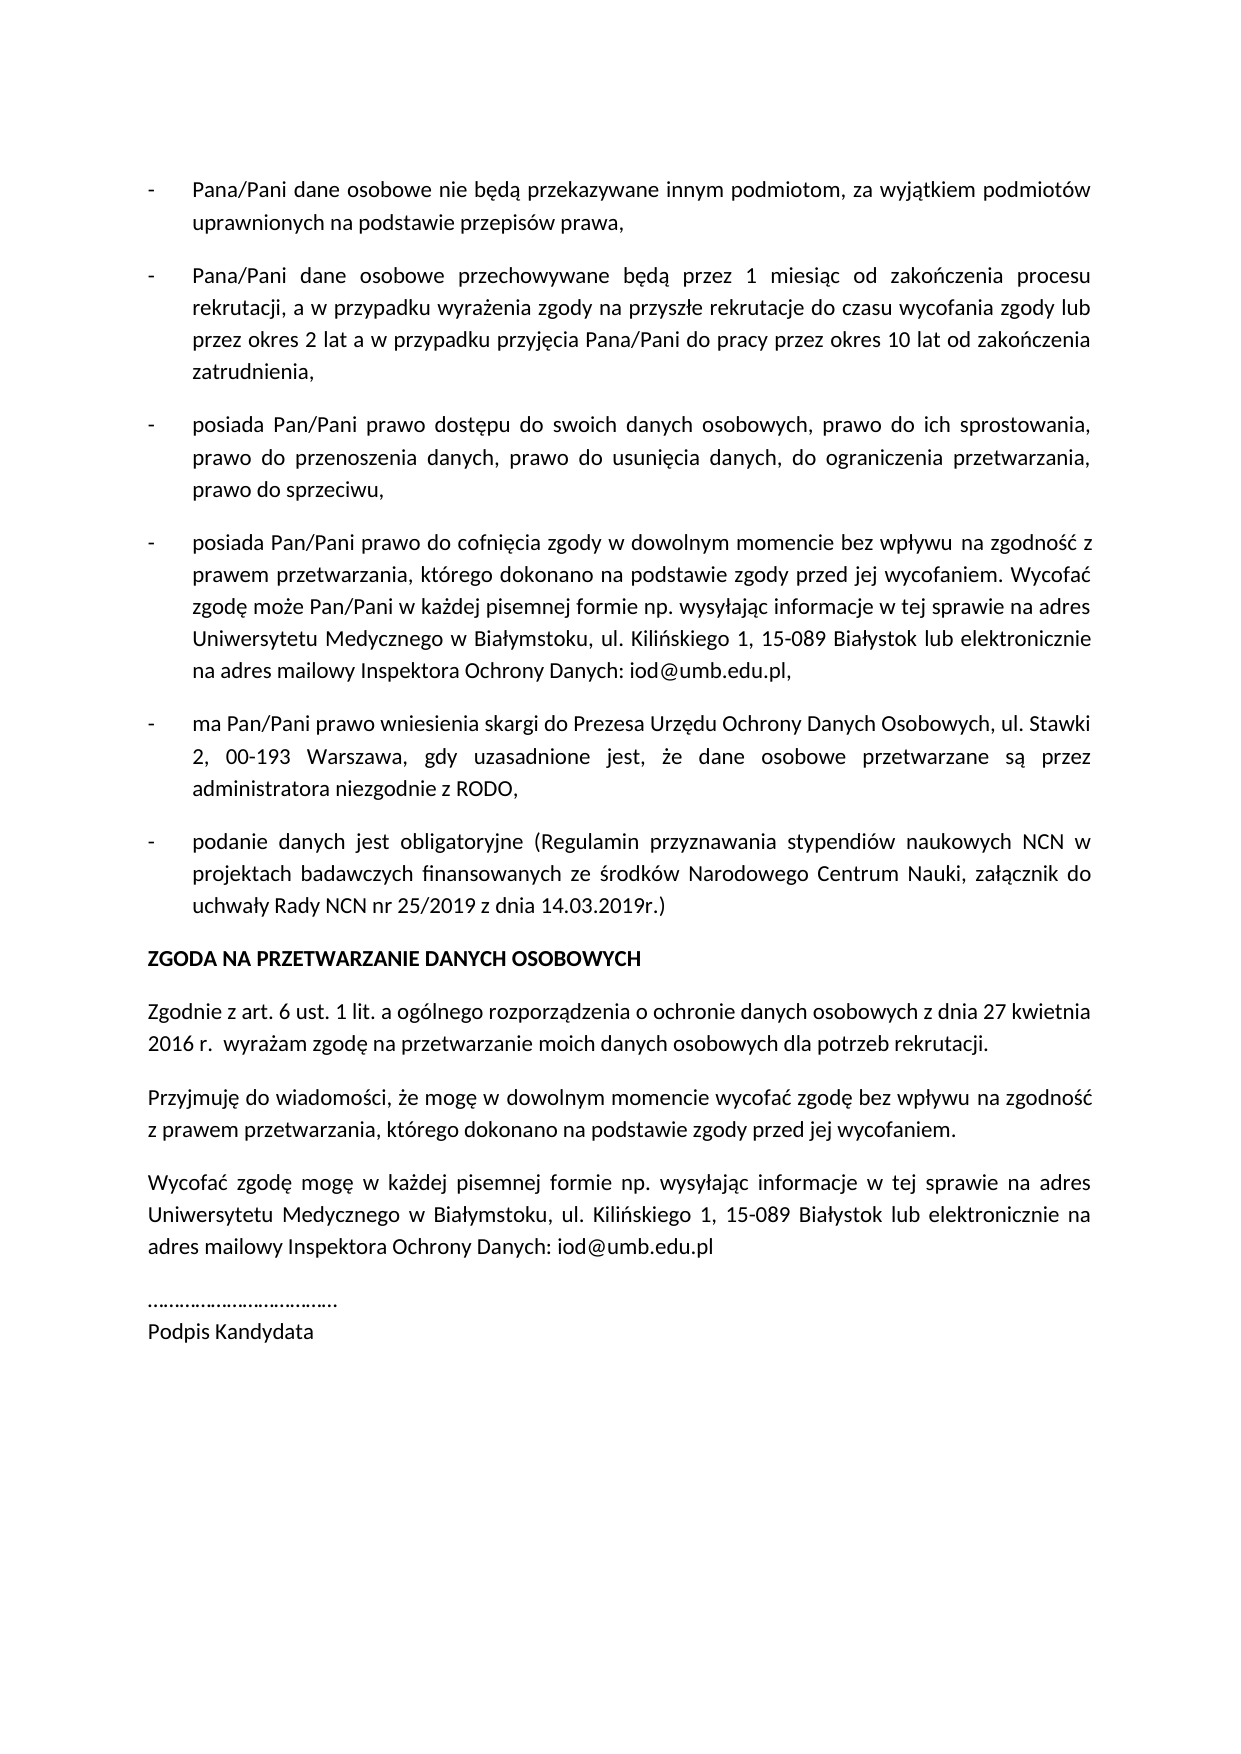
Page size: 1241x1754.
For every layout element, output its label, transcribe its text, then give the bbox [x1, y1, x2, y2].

text - podanie danych jest obligatoryjne (Regulamin przyznawania stypendiów naukowych NCN w projektach badawczych finansowanych ze środków Narodowego Centrum Nauki, załącznik do uchwały Rady NCN nr 25/2019 z dnia 14.03.2019r.) [148, 827, 1093, 919]
text - posiada Pan/Pani prawo do cofnięcia zgody w dowolnym momencie bez wpływu na zgodność z prawem przetwarzania, którego dokonano na podstawie zgody przed jej wycofaniem. Wycofać zgodę może Pan/Pani w każdej pisemnej formie np. wysyłając informacje w tej sprawie na adres Uniwersytetu Medycznego w Białymstoku, ul. Kilińskiego 1, 15-089 Białystok lub elektronicznie na adres mailowy Inspektora Ochrony Danych: iod@umb.edu.pl, [148, 528, 1093, 684]
text - Pana/Pani dane osobowe nie będą przekazywane innym podmiotom, za wyjątkiem podmiotów uprawnionych na podstawie przepisów prawa, [148, 176, 1093, 236]
text Zgodnie z art. 6 ust. 1 lit. a ogólnego rozporządzenia o ochronie danych osobowych z dnia 27 kwietnia 2016 r. wyrażam zgodę na przetwarzanie moich danych osobowych dla potrzeb rekrutacji. [148, 997, 1093, 1058]
text Przyjmuję do wiadomości, że mogę w dowolnym momencie wycofać zgodę bez wpływu na zgodność z prawem przetwarzania, którego dokonano na podstawie zgody przed jej wycofaniem. [148, 1083, 1093, 1143]
text Wycofać zgodę mogę w każdej pisemnej formie np. wysyłając informacje w tej sprawie na adres Uniwersytetu Medycznego w Białymstoku, ul. Kilińskiego 1, 15-089 Białystok lub elektronicznie na adres mailowy Inspektora Ochrony Danych: iod@umb.edu.pl [148, 1168, 1093, 1260]
text - Pana/Pani dane osobowe przechowywane będą przez 1 miesiąc od zakończenia procesu rekrutacji, a w przypadku wyrażenia zgody na przyszłe rekrutacje do czasu wycofania zgody lub przez okres 2 lat a w przypadku przyjęcia Pana/Pani do pracy przez okres 10 lat od zakończenia zatrudnienia, [148, 261, 1093, 385]
text - posiada Pan/Pani prawo dostępu do swoich danych osobowych, prawo do ich sprostowania, prawo do przenoszenia danych, prawo do usunięcia danych, do ograniczenia przetwarzania, prawo do sprzeciwu, [148, 410, 1093, 503]
text - ma Pan/Pani prawo wniesienia skargi do Prezesa Urzędu Ochrony Danych Osobowych, ul. Stawki 2, 00-193 Warszawa, gdy uzasadnione jest, że dane osobowe przetwarzane są przez administratora niezgodnie z RODO, [148, 709, 1093, 802]
text ……………………………… [148, 1285, 1093, 1313]
text ZGODA NA PRZETWARZANIE DANYCH OSOBOWYCH [148, 944, 1093, 972]
text Podpis Kandydata [148, 1317, 1093, 1345]
